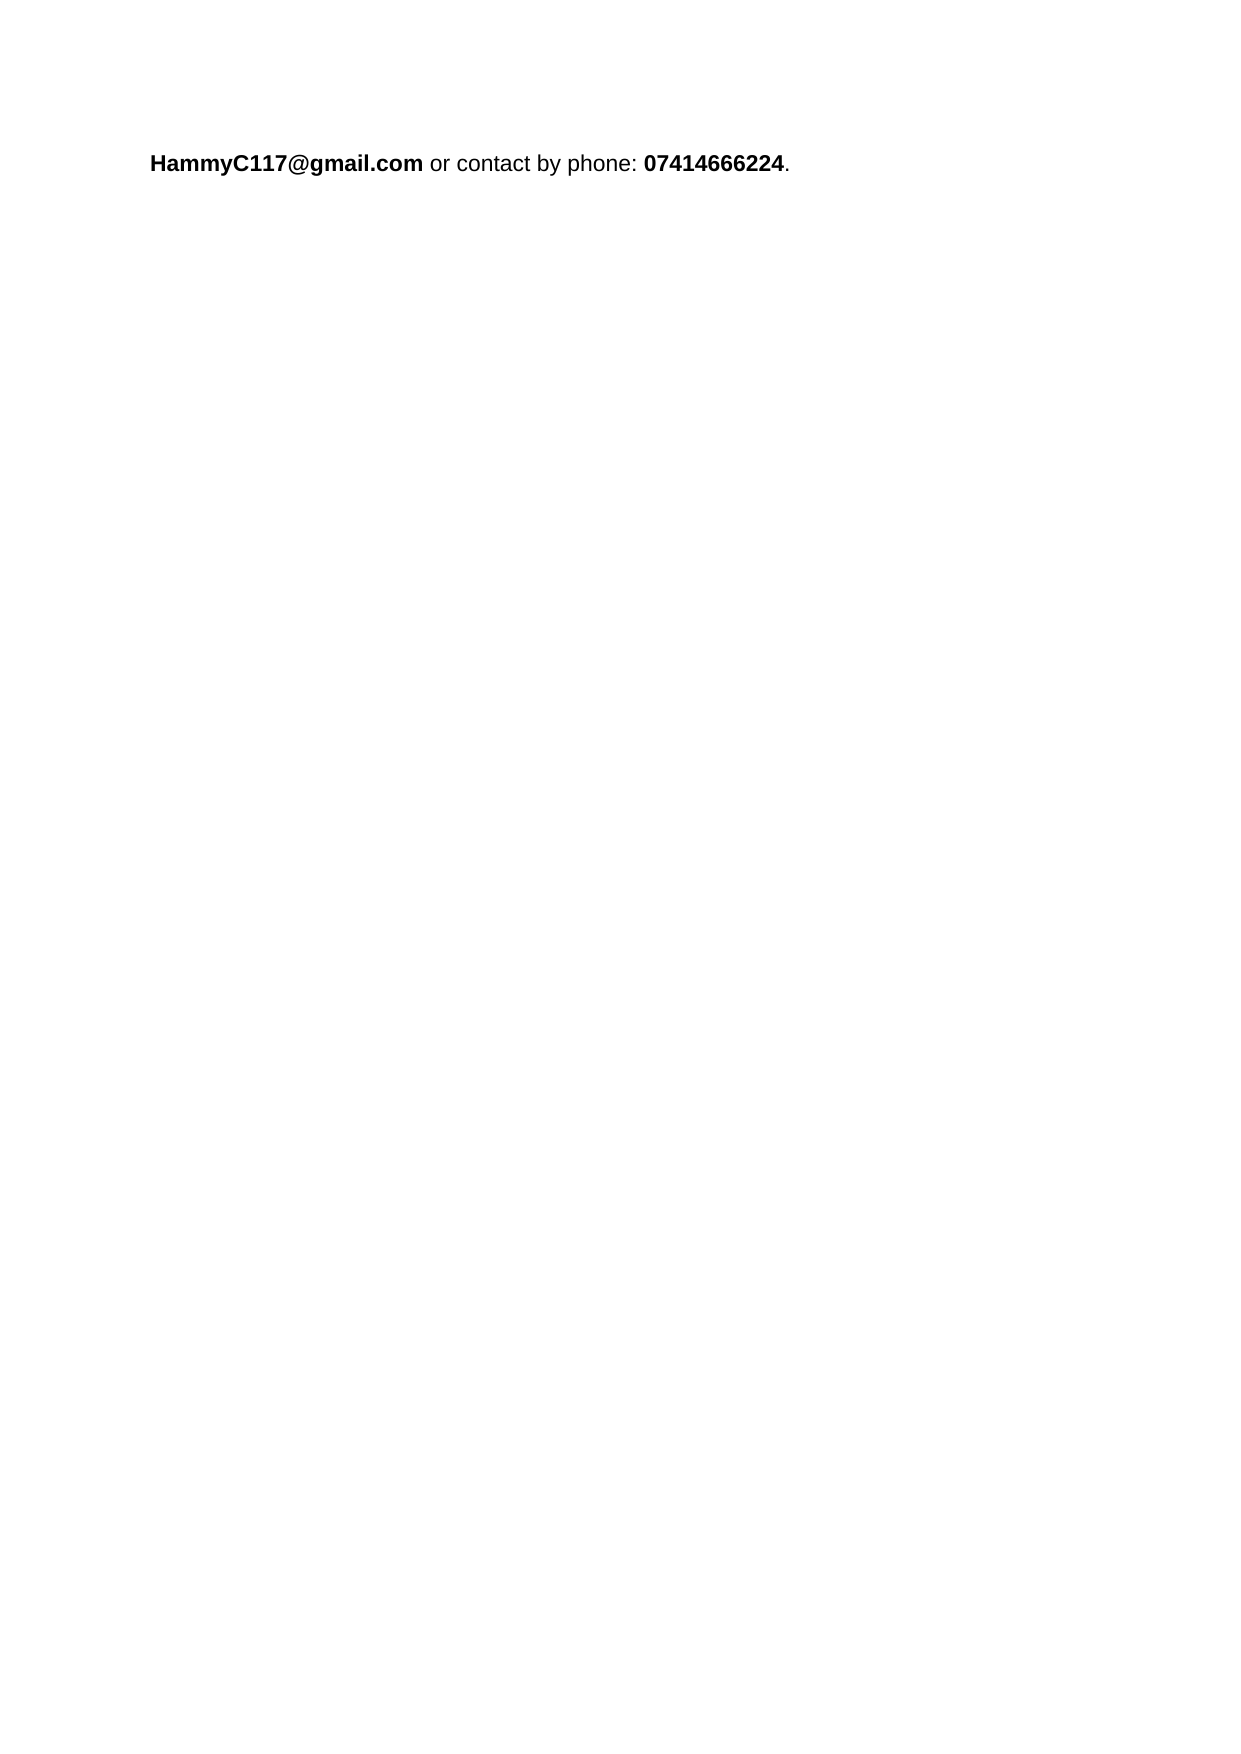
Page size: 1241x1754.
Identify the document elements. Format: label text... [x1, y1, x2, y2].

text HammyC117@gmail.com or contact by phone: 07414666224. [150, 150, 1090, 176]
